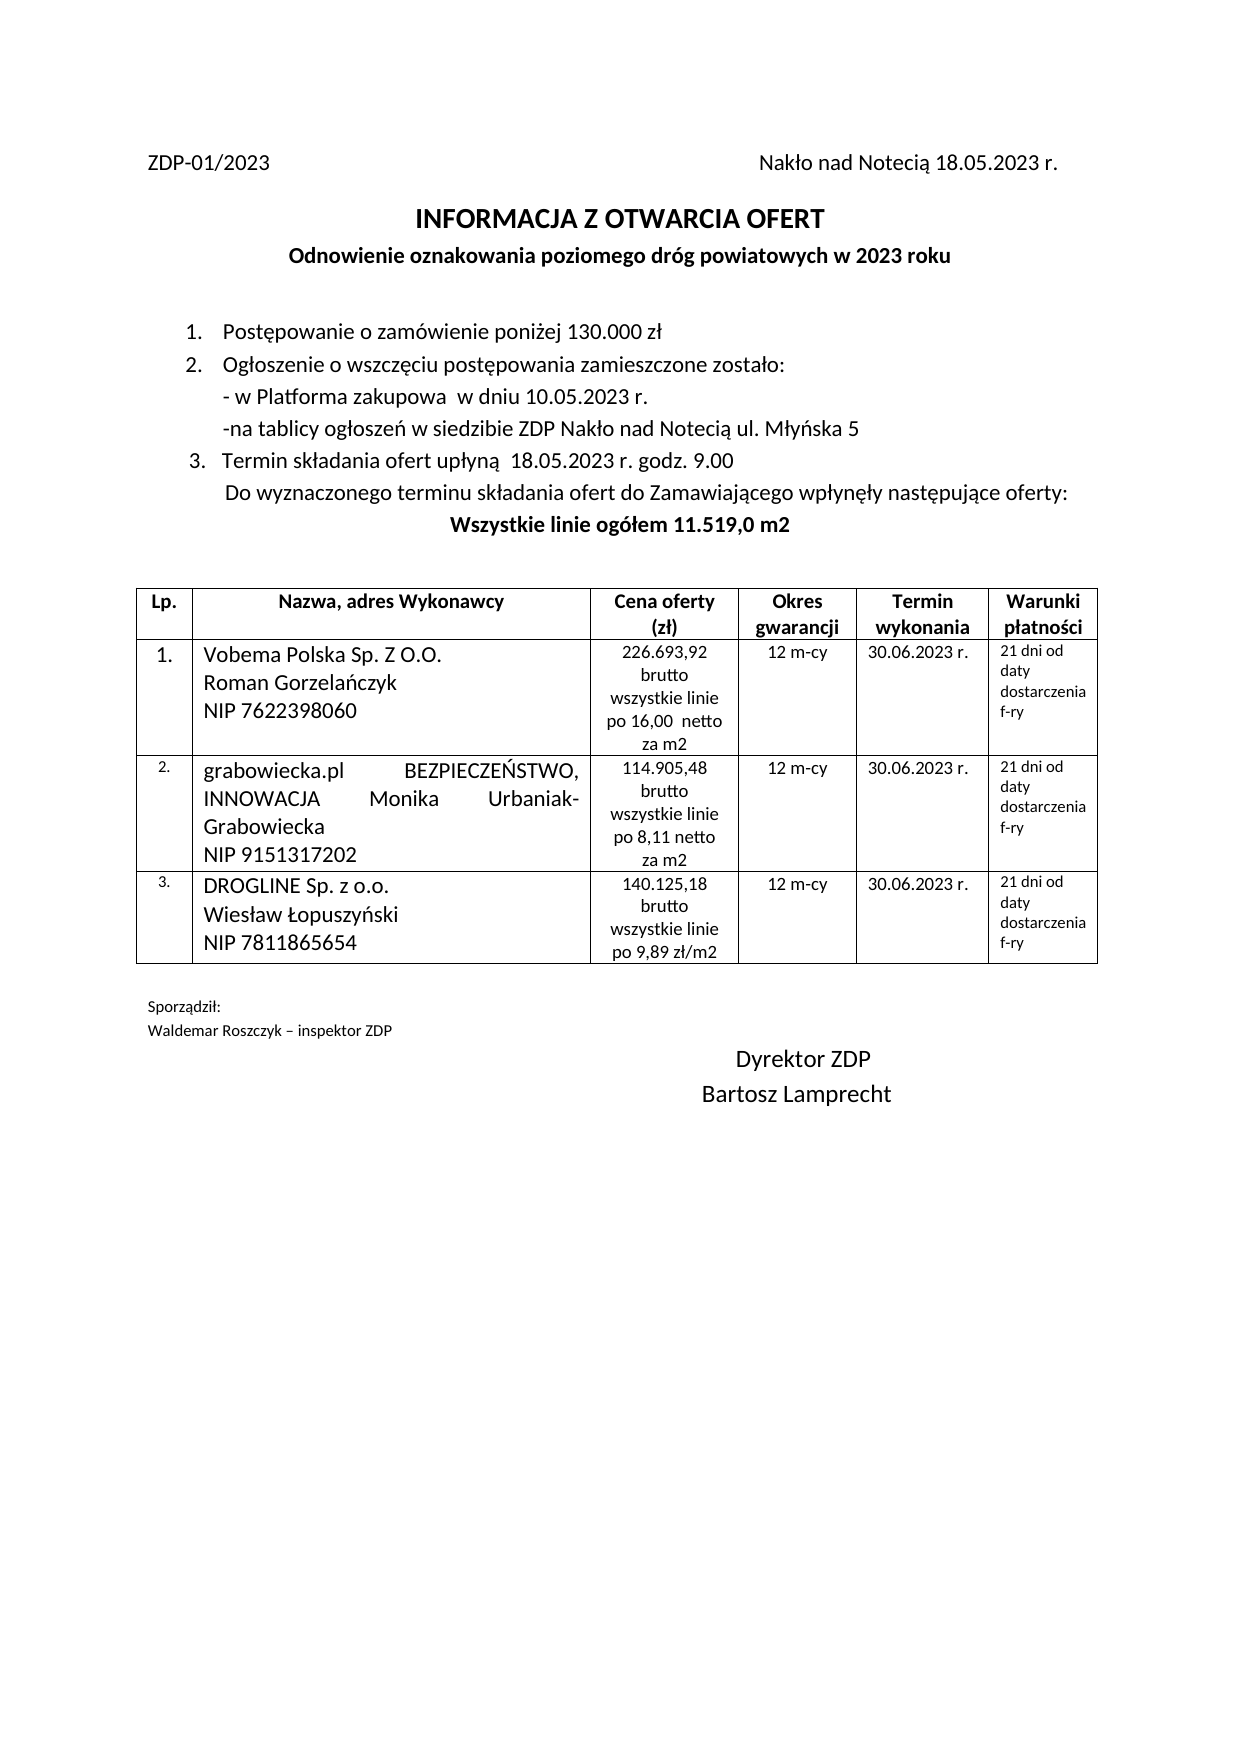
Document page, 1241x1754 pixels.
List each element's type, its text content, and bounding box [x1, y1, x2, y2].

table_header Lp. [137, 589, 192, 639]
table_cell 12 m-cy [739, 640, 856, 755]
table_cell 30.06.2023 r. [857, 756, 988, 871]
table_cell 30.06.2023 r. [857, 872, 988, 963]
table_cell 30.06.2023 r. [857, 640, 988, 755]
text INFORMACJA Z OTWARCIA OFERT [148, 201, 1093, 236]
text Odnowienie oznakowania poziomego dróg powiatowych w 2023 roku [148, 242, 1093, 269]
list Ogłoszenie o wszczęciu postępowania zamieszczone zostało: [185, 350, 1093, 378]
text Do wyznaczonego terminu składania ofert do Zamawiającego wpłynęły następujące oferty: [148, 478, 1093, 506]
table_header Nazwa, adres Wykonawcy [193, 589, 590, 639]
list Postępowanie o zamówienie poniżej 130.000 zł [185, 317, 1093, 346]
text Waldemar Roszczyk – inspektor ZDP [148, 1020, 1093, 1040]
text Dyrektor ZDP [148, 1043, 1093, 1074]
table_cell 140.125,18 brutto wszystkie linie po 9,89 zł/m2 [591, 872, 738, 963]
text Sporządził: [148, 997, 1093, 1017]
table_cell 21 dni od daty dostarczenia f-ry [989, 640, 1097, 755]
table_cell 226.693,92 brutto wszystkie linie po 16,00 netto za m2 [591, 640, 738, 755]
text Bartosz Lamprecht [148, 1078, 1093, 1109]
table_cell 1. [137, 640, 192, 755]
table_cell 114.905,48 brutto wszystkie linie po 8,11 netto za m2 [591, 756, 738, 871]
table_cell 2. [137, 756, 192, 871]
table_header Warunki płatności [989, 589, 1097, 639]
text Wszystkie linie ogółem 11.519,0 m2 [148, 511, 1093, 539]
table_cell 21 dni od daty dostarczenia f-ry [989, 872, 1097, 963]
table_cell grabowiecka.pl BEZPIECZEŃSTWO, INNOWACJA Monika Urbaniak- Grabowiecka NIP 9151317202 [193, 756, 590, 871]
table_cell 3. [137, 872, 192, 963]
text 3. Termin składania ofert upłyną 18.05.2023 r. godz. 9.00 [148, 446, 1093, 474]
table_header Okres gwarancji [739, 589, 856, 639]
list -na tablicy ogłoszeń w siedzibie ZDP Nakło nad Notecią ul. Młyńska 5 [223, 414, 1093, 442]
table_cell Vobema Polska Sp. Z O.O. Roman Gorzelańczyk NIP 7622398060 [193, 640, 590, 755]
table_cell 21 dni od daty dostarczenia f-ry [989, 756, 1097, 871]
list - w Platforma zakupowa w dniu 10.05.2023 r. [223, 382, 1093, 410]
text ZDP-01/2023 Nakło nad Notecią 18.05.2023 r. [148, 148, 1093, 176]
table_cell DROGLINE Sp. z o.o. Wiesław Łopuszyński NIP 7811865654 [193, 872, 590, 963]
table_header Cena oferty (zł) [591, 589, 738, 639]
table_cell 12 m-cy [739, 872, 856, 963]
table_cell 12 m-cy [739, 756, 856, 871]
table_header Termin wykonania [857, 589, 988, 639]
